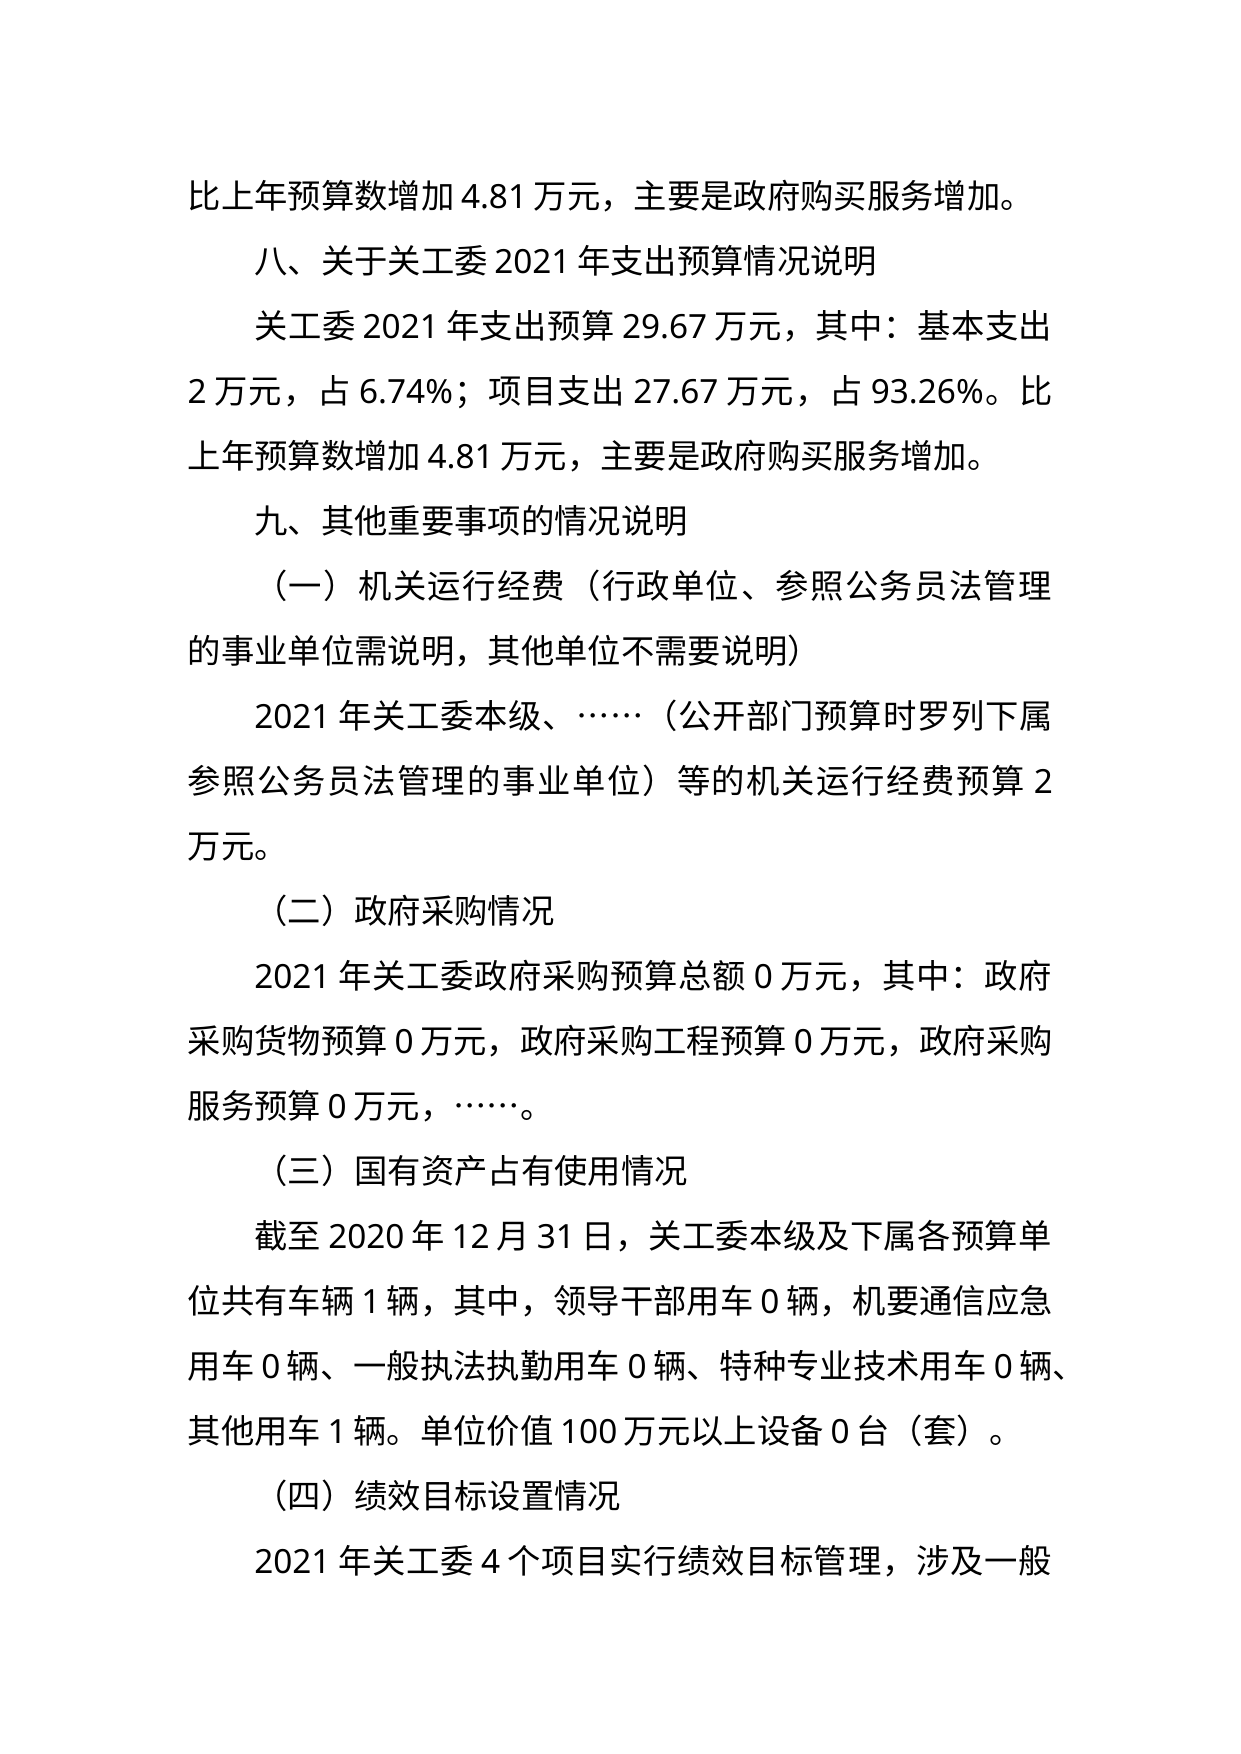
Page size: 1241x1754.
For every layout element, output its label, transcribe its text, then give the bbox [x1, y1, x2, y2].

text 关工委2021年支出预算29.67万元，其中：基本支出2万元，占6.74%；项目支出27.67万元，占93.26%。比上年预算数增加4.81万元，主要是政府购买服务增加。 [187, 292, 1053, 487]
text 2021年关工委政府采购预算总额0万元，其中：政府采购货物预算0万元，政府采购工程预算0万元，政府采购服务预算0万元，……。 [187, 942, 1053, 1137]
text （三）国有资产占有使用情况 [187, 1137, 1053, 1202]
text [187, 1527, 1053, 1592]
text （一）机关运行经费（行政单位、参照公务员法管理的事业单位需说明，其他单位不需要说明） [187, 552, 1053, 682]
text （四）绩效目标设置情况 [187, 1462, 1053, 1527]
text 九、其他重要事项的情况说明 [187, 487, 1053, 552]
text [187, 162, 1053, 227]
text 截至2020年12月31日，关工委本级及下属各预算单位共有车辆1辆，其中，领导干部用车0辆，机要通信应急用车0辆、一般执法执勤用车0辆、特种专业技术用车0辆、其他用车1辆。单位价值100万元以上设备0台（套）。 [187, 1202, 1053, 1462]
text 八、关于关工委2021年支出预算情况说明 [187, 227, 1053, 292]
text （二）政府采购情况 [187, 877, 1053, 942]
text 2021年关工委本级、……（公开部门预算时罗列下属参照公务员法管理的事业单位）等的机关运行经费预算2万元。 [187, 682, 1053, 877]
